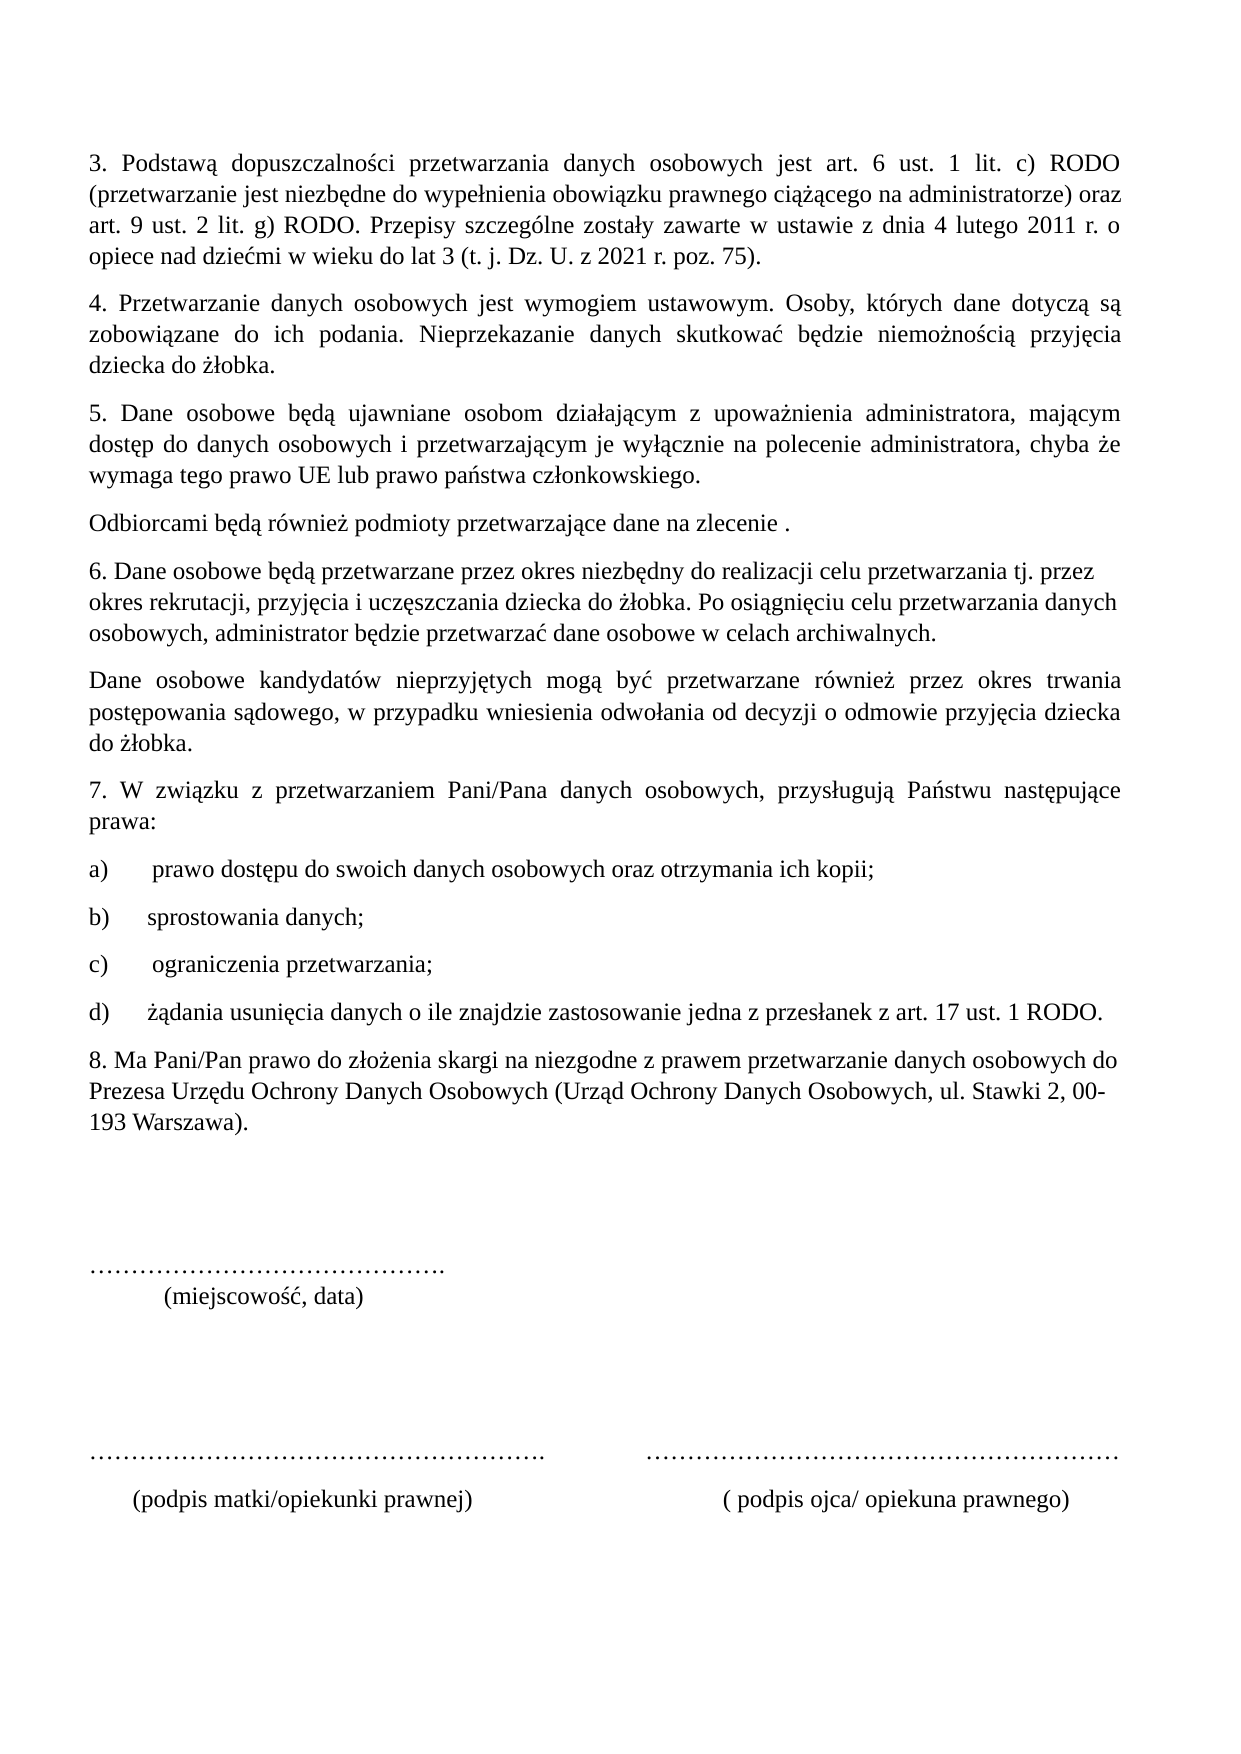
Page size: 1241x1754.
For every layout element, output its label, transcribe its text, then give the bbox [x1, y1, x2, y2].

text b) sprostowania danych; [89, 902, 1122, 931]
text 4. Przetwarzanie danych osobowych jest wymogiem ustawowym. Osoby, których dane dotyczą są zobowiązane do ich podania. Nieprzekazanie danych skutkować będzie niemożnością przyjęcia dziecka do żłobka. [89, 288, 1122, 379]
text (podpis matki/opiekunki prawnej) ( podpis ojca/ opiekuna prawnego) [89, 1484, 1122, 1513]
text ………………………………………………. ………………………………………………… [89, 1436, 1122, 1465]
text c) ograniczenia przetwarzania; [89, 949, 1122, 978]
text 5. Dane osobowe będą ujawniane osobom działającym z upoważnienia administratora, mającym dostęp do danych osobowych i przetwarzającym je wyłącznie na polecenie administratora, chyba że wymaga tego prawo UE lub prawo państwa członkowskiego. [89, 398, 1122, 489]
text 3. Podstawą dopuszczalności przetwarzania danych osobowych jest art. 6 ust. 1 lit. c) RODO (przetwarzanie jest niezbędne do wypełnienia obowiązku prawnego ciążącego na administratorze) oraz art. 9 ust. 2 lit. g) RODO. Przepisy szczególne zostały zawarte w ustawie z dnia 4 lutego 2011 r. o opiece nad dziećmi w wieku do lat 3 (t. j. Dz. U. z 2021 r. poz. 75). [89, 148, 1122, 269]
text d) żądania usunięcia danych o ile znajdzie zastosowanie jedna z przesłanek z art. 17 ust. 1 RODO. [89, 997, 1122, 1026]
text Odbiorcami będą również podmioty przetwarzające dane na zlecenie . [89, 508, 1122, 537]
text (miejscowość, data) [89, 1281, 1122, 1310]
text 8. Ma Pani/Pan prawo do złożenia skargi na niezgodne z prawem przetwarzanie danych osobowych do Prezesa Urzędu Ochrony Danych Osobowych (Urząd Ochrony Danych Osobowych, ul. Stawki 2, 00-193 Warszawa). [89, 1045, 1122, 1136]
text a) prawo dostępu do swoich danych osobowych oraz otrzymania ich kopii; [89, 854, 1122, 883]
text 7. W związku z przetwarzaniem Pani/Pana danych osobowych, przysługują Państwu następujące prawa: [89, 775, 1122, 835]
text ……………………………………. [89, 1250, 1122, 1279]
text Dane osobowe kandydatów nieprzyjętych mogą być przetwarzane również przez okres trwania postępowania sądowego, w przypadku wniesienia odwołania od decyzji o odmowie przyjęcia dziecka do żłobka. [89, 666, 1122, 756]
text 6. Dane osobowe będą przetwarzane przez okres niezbędny do realizacji celu przetwarzania tj. przez okres rekrutacji, przyjęcia i uczęszczania dziecka do żłobka. Po osiągnięciu celu przetwarzania danych osobowych, administrator będzie przetwarzać dane osobowe w celach archiwalnych. [89, 556, 1122, 647]
